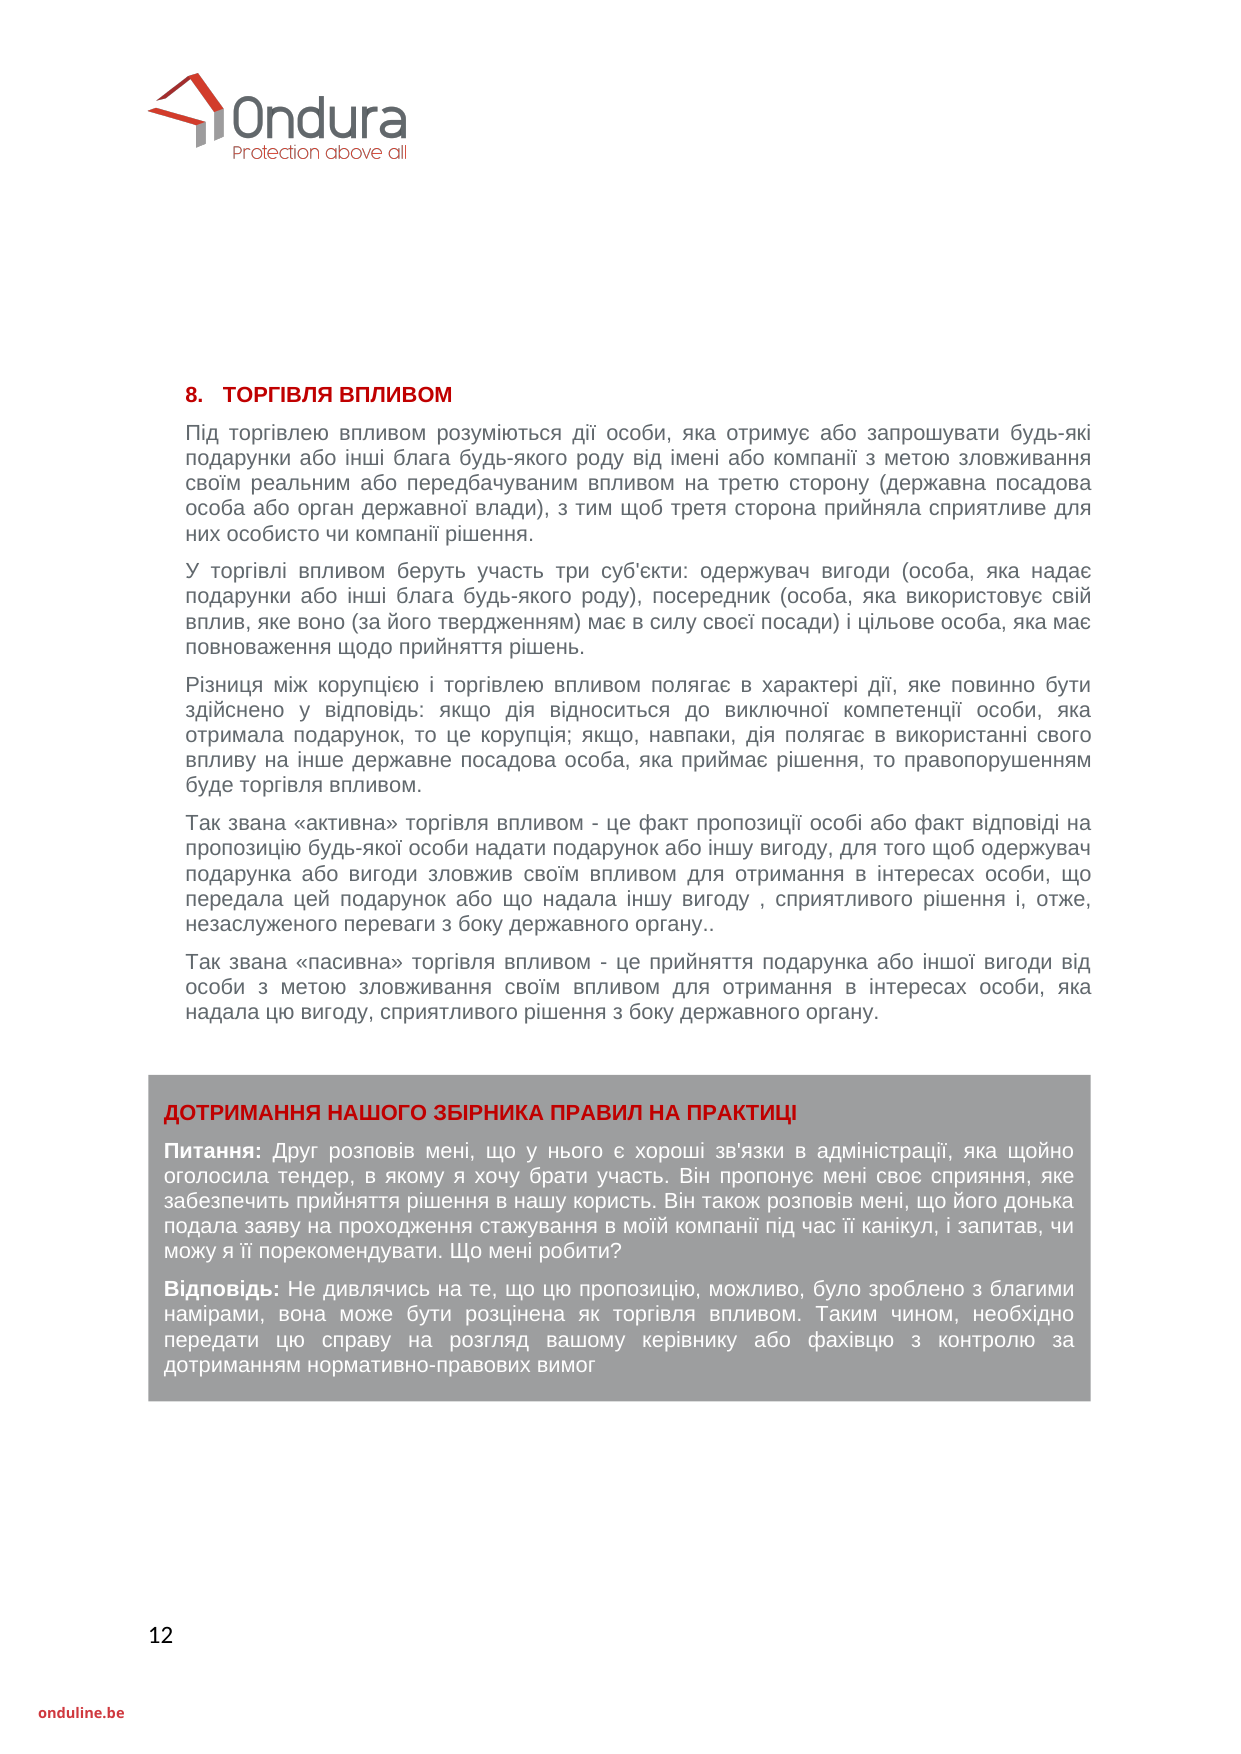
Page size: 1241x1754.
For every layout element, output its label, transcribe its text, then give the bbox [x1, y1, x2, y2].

text У торгівлі впливом беруть участь три суб'єкти: одержувач вигоди (особа, яка надає подарунки або інші блага будь-якого роду), посередник (особа, яка використовує свій вплив, яке воно (за його твердженням) має в силу своєї посади) і цільове особа, яка має повноваження щодо прийняття рішень. [185, 558, 1093, 659]
list ТОРГІВЛЯ ВПЛИВОМ [185, 382, 1093, 407]
picture [147, 73, 406, 159]
text Різниця між корупцією і торгівлею впливом полягає в характері дії, яке повинно бути здійснено у відповідь: якщо дія відноситься до виключної компетенції особи, яка отримала подарунок, то це корупція; якщо, навпаки, дія полягає в використанні свого впливу на інше державне посадова особа, яка приймає рішення, то правопорушенням буде торгівля впливом. [185, 671, 1093, 797]
text Так звана «активна» торгівля впливом - це факт пропозиції особі або факт відповіді на пропозицію будь-якої особи надати подарунок або іншу вигоду, для того щоб одержувач подарунка або вигоди зловжив своїм впливом для отримання в інтересах особи, що передала цей подарунок або що надала іншу вигоду , сприятливого рішення і, отже, незаслуженого переваги з боку державного органу.. [185, 810, 1093, 936]
text Під торгівлею впливом розуміються дії особи, яка отримує або запрошувати будь-які подарунки або інші блага будь-якого роду від імені або компанії з метою зловживання своїм реальним або передбачуваним впливом на третю сторону (державна посадова особа або орган державної влади), з тим щоб третя сторона прийняла сприятливе для них особисто чи компанії рішення. [185, 419, 1093, 546]
text Так звана «пасивна» торгівля впливом - це прийняття подарунка або іншої вигоди від особи з метою зловживання своїм впливом для отримання в інтересах особи, яка надала цю вигоду, сприятливого рішення з боку державного органу. [185, 948, 1093, 1024]
